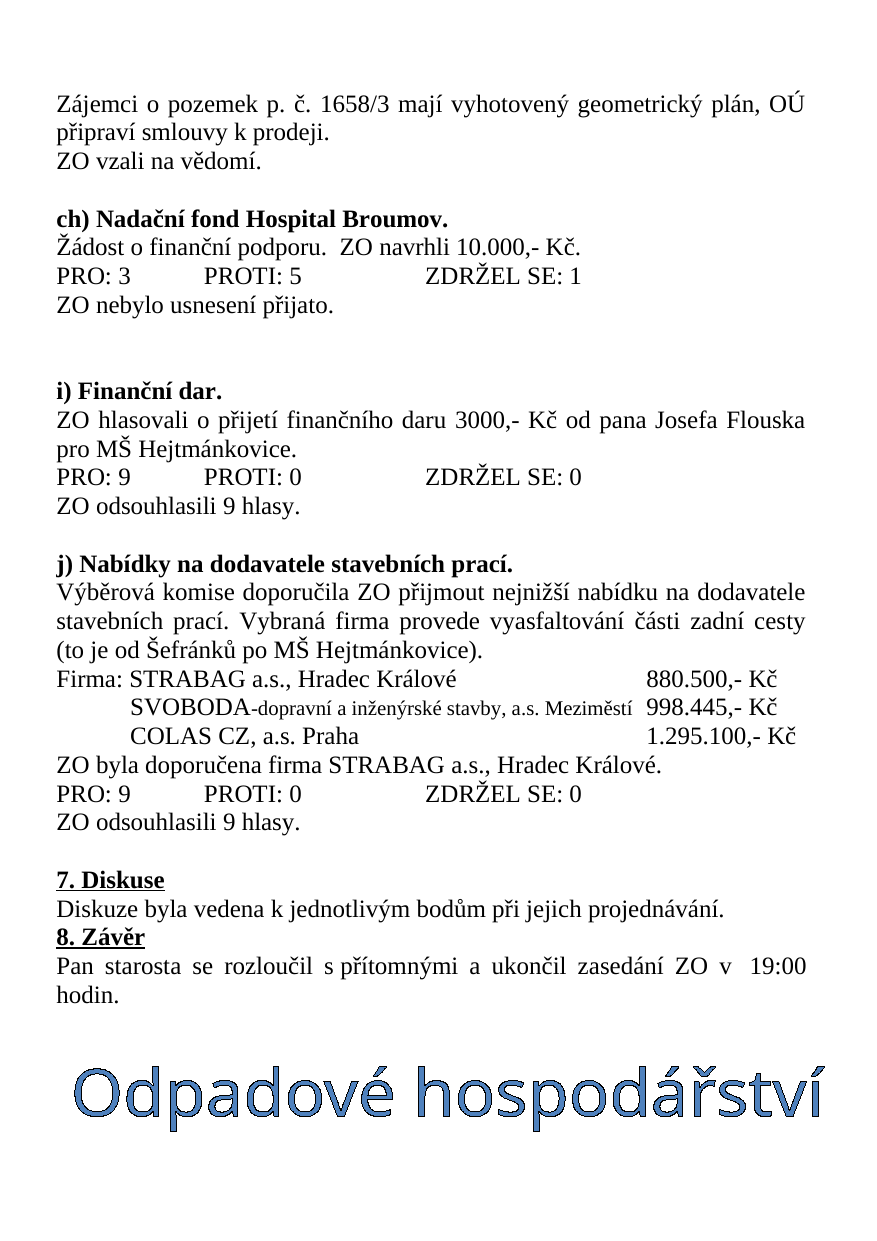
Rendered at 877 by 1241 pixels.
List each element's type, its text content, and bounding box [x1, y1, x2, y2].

text Firma: STRABAG a.s., Hradec Králové 880.500,- Kč [56, 664, 806, 692]
text ZO nebylo usnesení přijato. [56, 290, 806, 319]
text PRO: 3 PROTI: 5 ZDRŽEL SE: 1 [56, 261, 806, 290]
text Žádost o finanční podporu. ZO navrhli 10.000,- Kč. [56, 232, 806, 261]
text 7. Diskuse [56, 865, 806, 894]
text Pan starosta se rozloučil s přítomnými a ukončil zasedání ZO v 19:00 hodin. [56, 951, 806, 1009]
text COLAS CZ, a.s. Praha 1.295.100,- Kč [56, 721, 806, 750]
text Zájemci o pozemek p. č. 1658/3 mají vyhotovený geometrický plán, OÚ připraví smlouvy k prodeji. [56, 89, 806, 146]
text ZO odsouhlasili 9 hlasy. [56, 491, 806, 520]
text PRO: 9 PROTI: 0 ZDRŽEL SE: 0 [56, 462, 806, 491]
text PRO: 9 PROTI: 0 ZDRŽEL SE: 0 [56, 779, 806, 807]
text Diskuze byla vedena k jednotlivým bodům při jejich projednávání. [56, 894, 806, 922]
text ch) Nadační fond Hospital Broumov. [56, 204, 806, 232]
text Výběrová komise doporučila ZO přijmout nejnižší nabídku na dodavatele stavebních prací. Vybraná firma provede vyasfaltování části zadní cesty (to je od Šefránků po MŠ Hejtmánkovice). [56, 577, 806, 664]
text ZO byla doporučena firma STRABAG a.s., Hradec Králové. [56, 750, 806, 779]
text SVOBODA-dopravní a inženýrské stavby, a.s. Meziměstí 998.445,- Kč [56, 692, 806, 721]
text ZO hlasovali o přijetí finančního daru 3000,- Kč od pana Josefa Flouska pro MŠ Hejtmánkovice. [56, 405, 806, 462]
text 8. Závěr [56, 922, 806, 951]
text i) Finanční dar. [56, 376, 806, 405]
text j) Nabídky na dodavatele stavebních prací. [56, 549, 806, 577]
text ZO vzali na vědomí. [56, 146, 806, 175]
text ZO odsouhlasili 9 hlasy. [56, 807, 806, 836]
